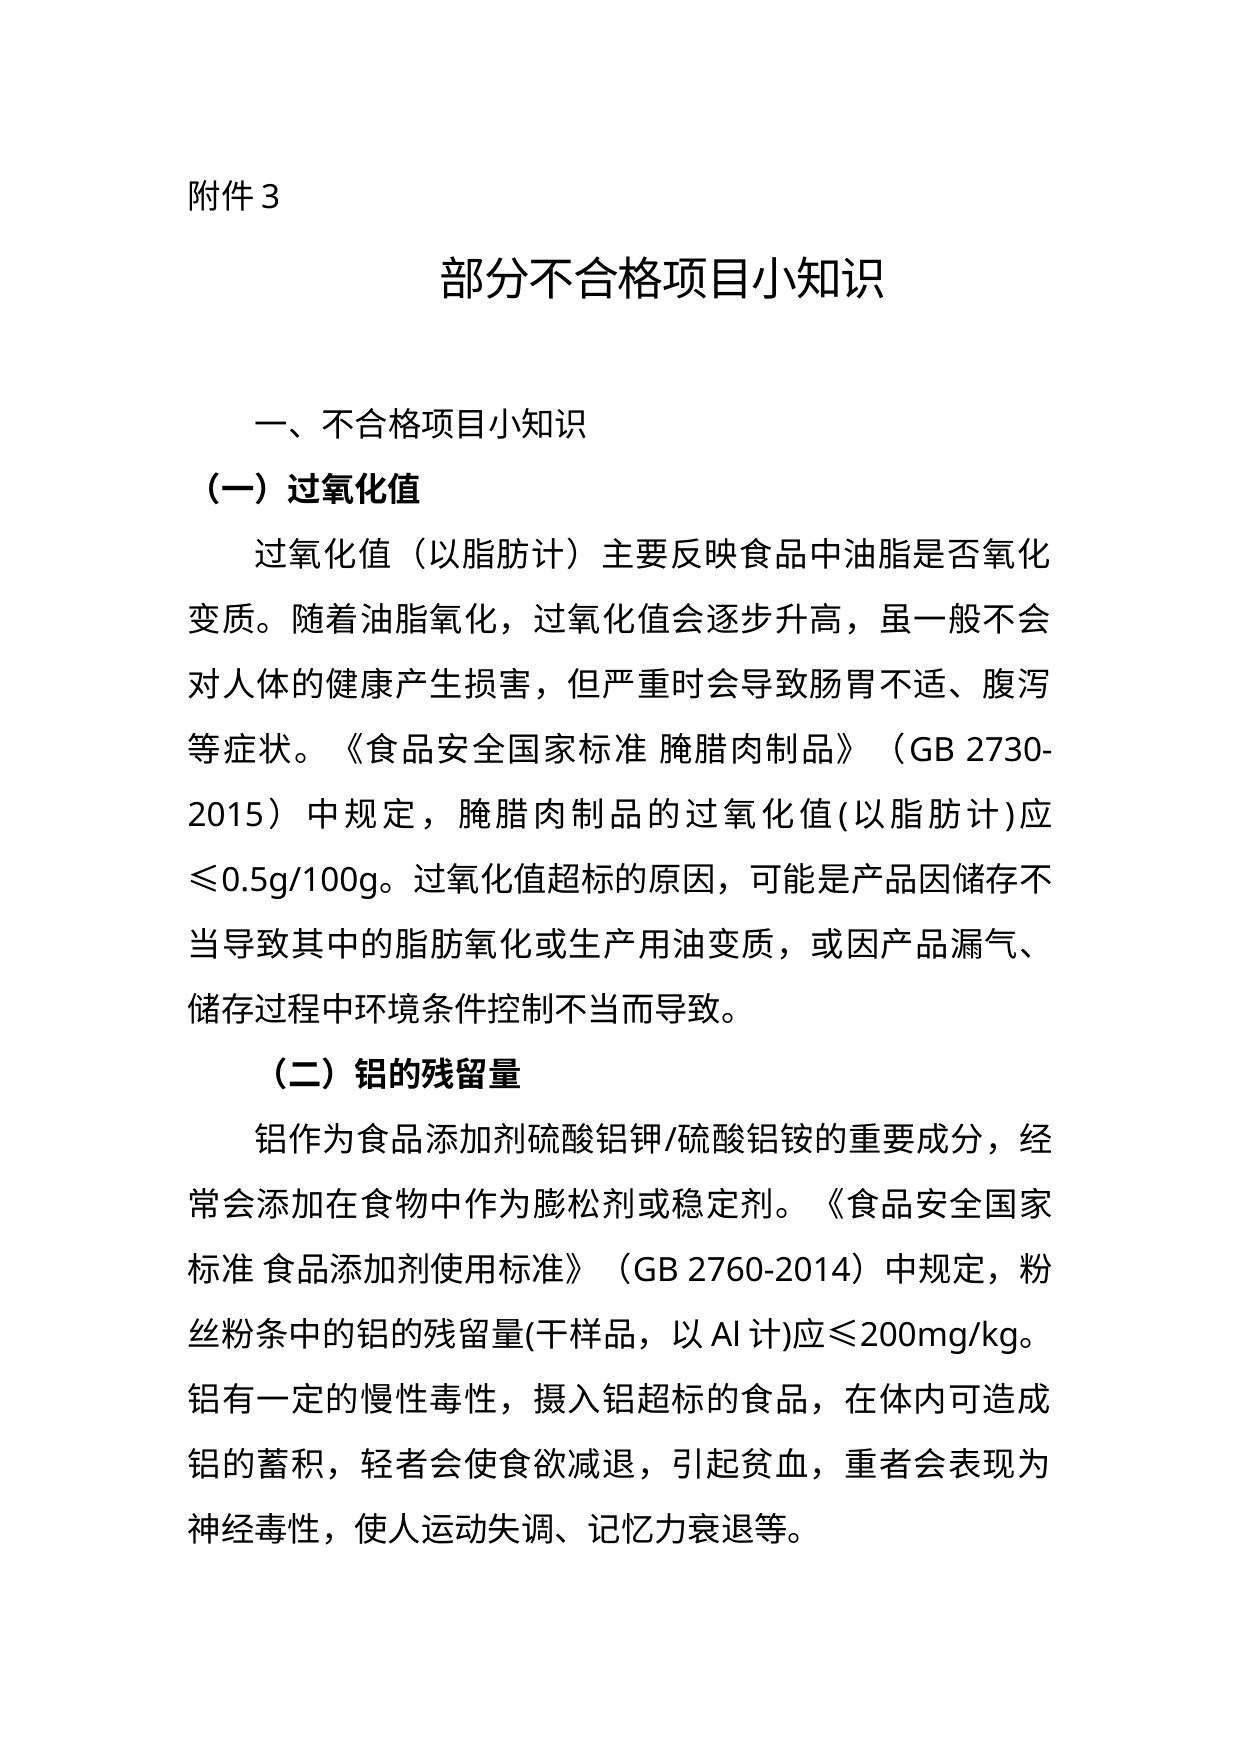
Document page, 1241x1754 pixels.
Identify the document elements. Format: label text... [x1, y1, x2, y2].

text 附件3 [187, 162, 1053, 227]
list 过氧化值（以脂肪计）主要反映食品中油脂是否氧化变质。随着油脂氧化，过氧化值会逐步升高，虽一般不会对人体的健康产生损害，但严重时会导致肠胃不适、腹泻等症状。《食品安全国家标准 腌腊肉制品》（GB 2730-2015）中规定，腌腊肉制品的过氧化值(以脂肪计)应≤0.5g/100g。过氧化值超标的原因，可能是产品因储存不当导致其中的脂肪氧化或生产用油变质，或因产品漏气、储存过程中环境条件控制不当而导致。 [187, 519, 1053, 1039]
text （二）铝的残留量 [187, 1039, 1053, 1104]
text 一、不合格项目小知识 [187, 389, 1053, 454]
text 铝作为食品添加剂硫酸铝钾/硫酸铝铵的重要成分，经常会添加在食物中作为膨松剂或稳定剂。《食品安全国家标准 食品添加剂使用标准》（GB 2760-2014）中规定，粉丝粉条中的铝的残留量(干样品，以Al计)应≤200mg/kg。铝有一定的慢性毒性，摄入铝超标的食品，在体内可造成铝的蓄积，轻者会使食欲减退，引起贫血，重者会表现为神经毒性，使人运动失调、记忆力衰退等。 [187, 1104, 1053, 1559]
text 部分不合格项目小知识 [187, 227, 1053, 324]
list （一）过氧化值 [187, 454, 1053, 519]
